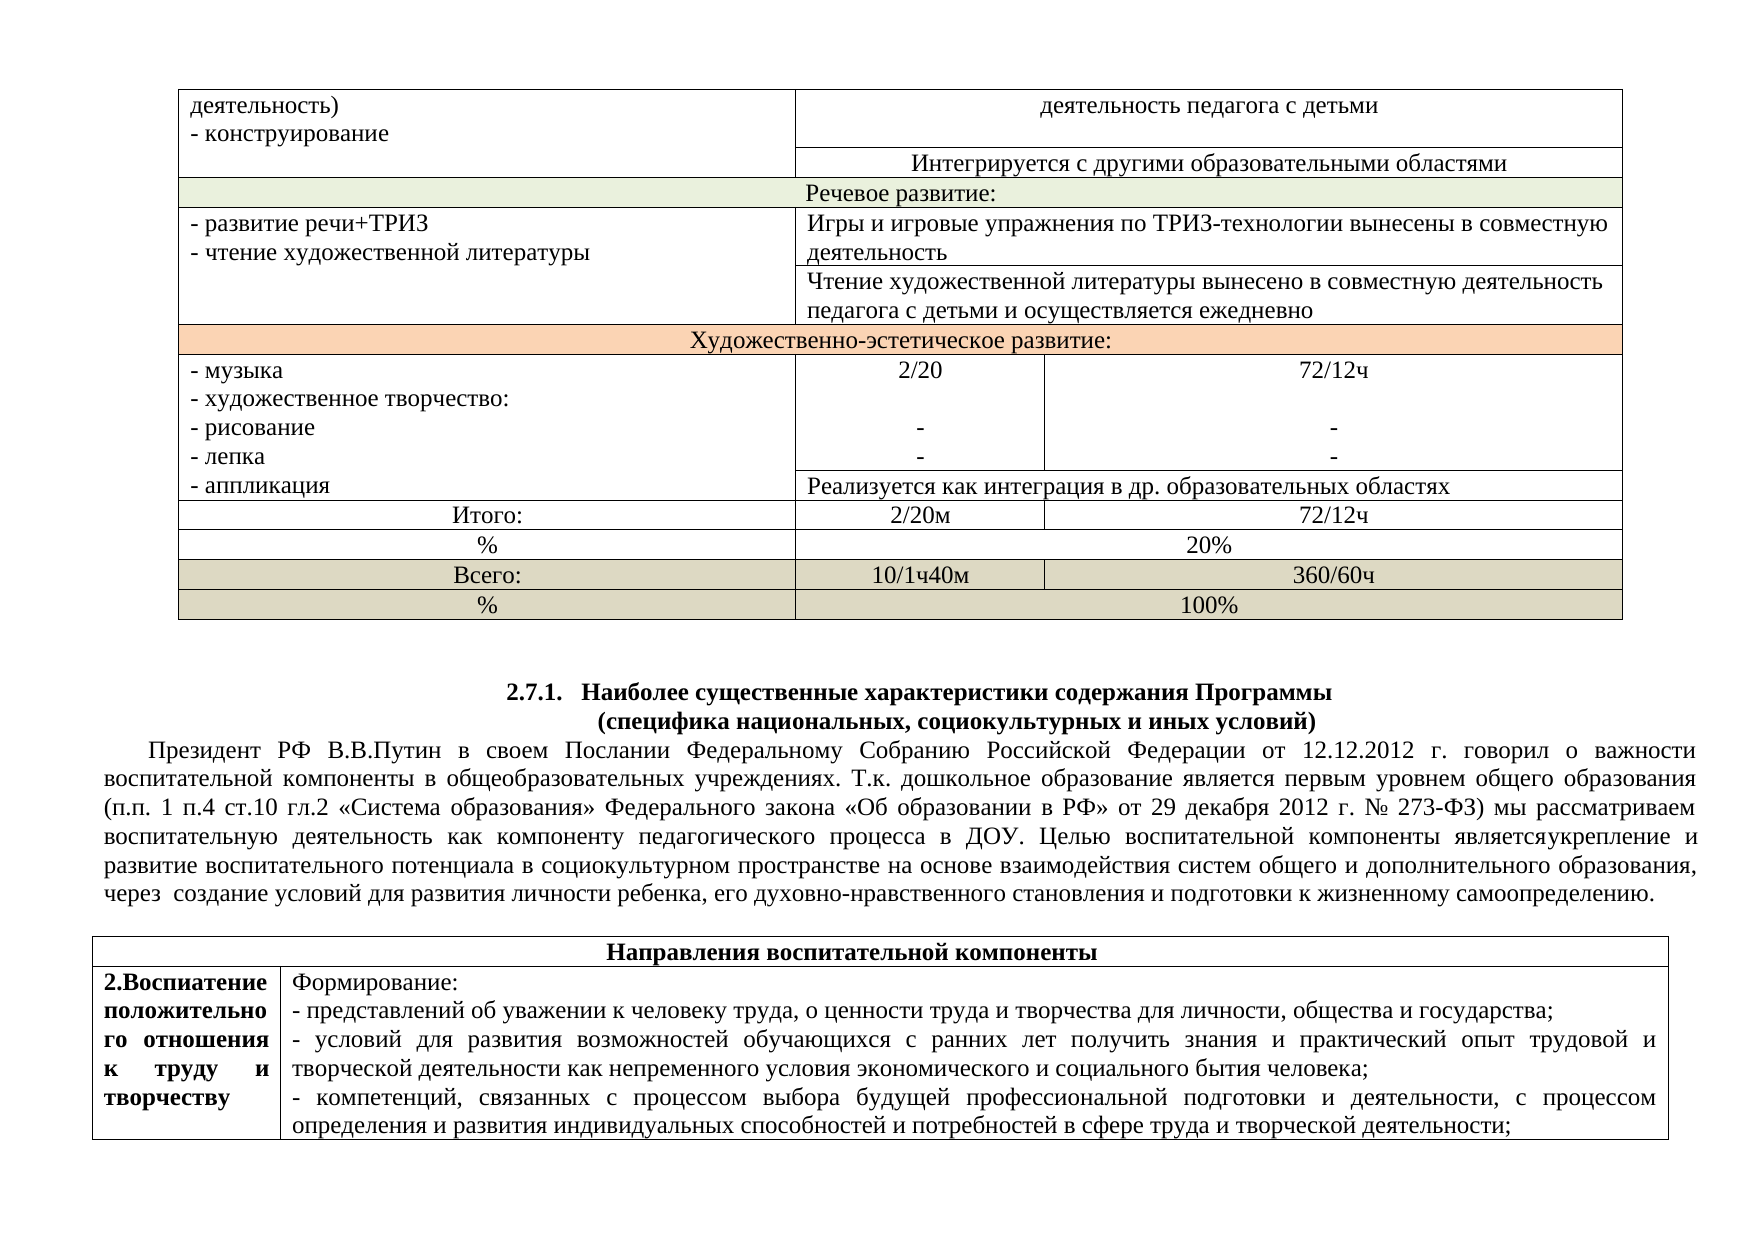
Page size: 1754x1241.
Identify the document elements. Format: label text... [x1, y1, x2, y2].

table_cell Чтение художественной литературы вынесено в совместную деятельность педагога с детьми и осуществляется ежедневно [796, 266, 1622, 324]
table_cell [93, 967, 280, 1139]
table_cell Художественно-эстетическое развитие: [179, 325, 1622, 354]
table_cell 360/60ч [1045, 560, 1622, 589]
table_cell 20% [796, 530, 1622, 559]
table_cell - музыка - художественное творчество: - рисование - лепка - аппликация [179, 355, 795, 499]
table_cell 2/20м [796, 501, 1044, 529]
table_cell 72/12ч [1045, 501, 1622, 529]
table_cell Реализуется как интеграция в др. образовательных областях [796, 471, 1622, 499]
list (специфика национальных, социокультурных и иных условий) [216, 706, 1698, 735]
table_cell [179, 90, 795, 177]
table_cell Интегрируется с другими образовательными областями [796, 148, 1622, 177]
table_cell - развитие речи+ТРИЗ - чтение художественной литературы [179, 208, 795, 324]
table_cell Игры и игровые упражнения по ТРИЗ-технологии вынесены в совместную деятельность [796, 208, 1622, 265]
table_cell 72/12ч - - [1045, 355, 1622, 470]
table_cell Итого: [179, 501, 795, 529]
list Наиболее существенные характеристики содержания Программы [141, 677, 1698, 706]
table_cell % [179, 590, 795, 619]
table_cell 100% [796, 590, 1622, 619]
text Президент РФ В.В.Путин в своем Послании Федеральному Собранию Российской Федерации от 12.12.2012 г. говорил о важности воспитательной компоненты в общеобразовательных учреждениях. Т.к. дошкольное образование является первым уровнем общего образования (п.п. 1 п.4 ст.10 гл.2 «Система образования» Федерального закона «Об образовании в РФ» от 29 декабря 2012 г. № 273-ФЗ) мы рассматриваем воспитательную деятельность как компоненту педагогического процесса в ДОУ. Целью воспитательной компоненты являетсяукрепление и развитие воспитательного потенциала в социокультурном пространстве на основе взаимодействия систем общего и дополнительного образования, через создание условий для развития личности ребенка, его духовно-нравственного становления и подготовки к жизненному самоопределению. [103, 735, 1698, 907]
table_cell % [179, 530, 795, 559]
table_header Направления воспитательной компоненты [93, 937, 1668, 966]
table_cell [796, 90, 1622, 147]
table_cell 10/1ч40м [796, 560, 1044, 589]
table_cell Речевое развитие: [179, 178, 1622, 207]
table_cell 2/20 - - [796, 355, 1044, 470]
table_cell Всего: [179, 560, 795, 589]
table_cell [281, 967, 1668, 1139]
